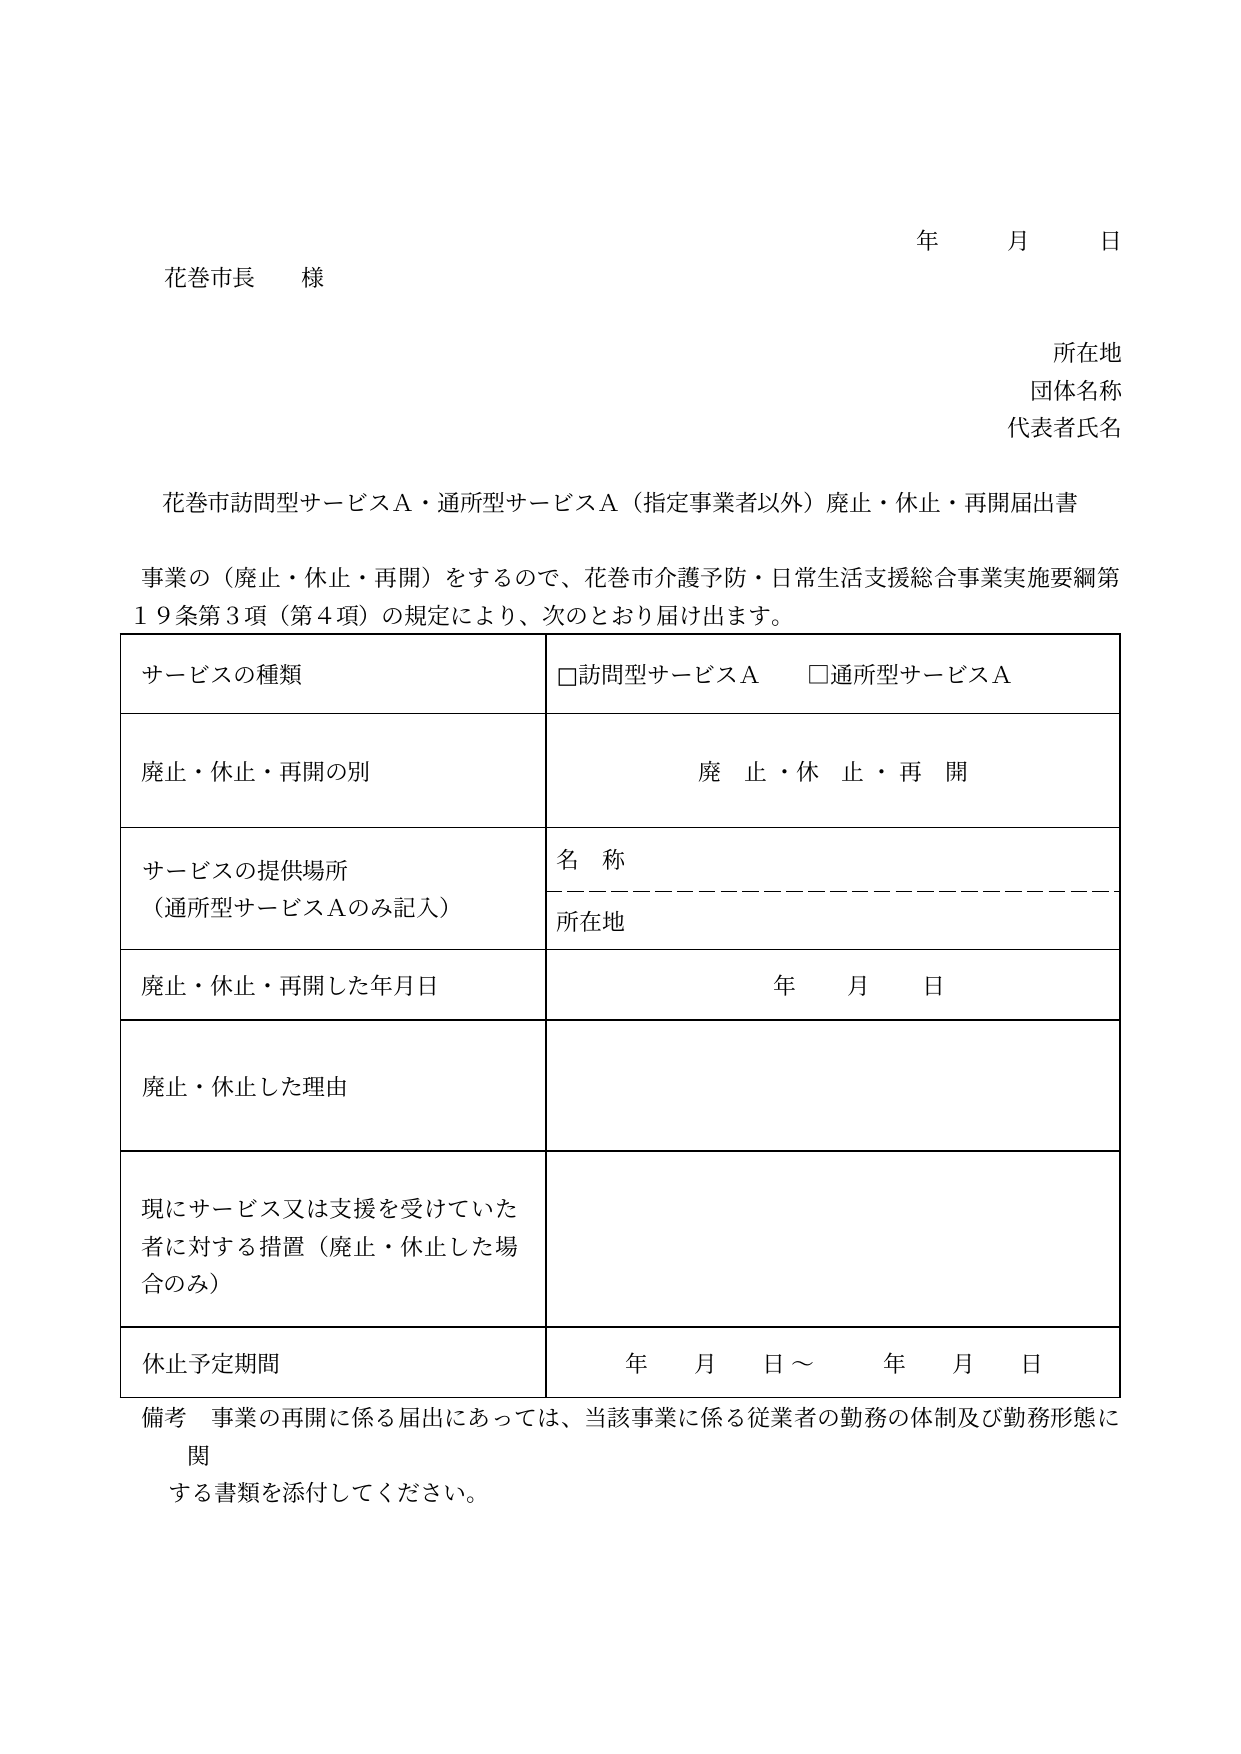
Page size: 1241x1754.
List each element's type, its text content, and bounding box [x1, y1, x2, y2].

table_cell 廃止・休止・再開した年月日 [121, 950, 545, 1019]
text 花巻市訪問型サービスＡ・通所型サービスＡ（指定事業者以外）廃止・休止・再開届出書 [118, 483, 1122, 521]
table_cell サービスの提供場所 （通所型サービスＡのみ記入） [121, 828, 545, 949]
table_cell 廃止・休止・再開の別 [121, 714, 545, 827]
table_cell 年 月 日 [547, 950, 1119, 1019]
table_cell 廃 止 ・休 止 ・ 再 開 [547, 714, 1119, 827]
table_header □訪問型サービスＡ □通所型サービスＡ [547, 635, 1119, 712]
text 所在地 [118, 333, 1122, 371]
text 年 月 日 [118, 221, 1122, 258]
text 代表者氏名 [118, 408, 1122, 446]
text 備考 事業の再開に係る届出にあっては、当該事業に係る従業者の勤務の体制及び勤務形態に関 [118, 1398, 1122, 1473]
text する書類を添付してください。 [168, 1473, 1122, 1511]
table_cell 所在地 [547, 891, 1119, 949]
table_cell [547, 1152, 1119, 1326]
text 花巻市長 様 [118, 258, 1122, 296]
table_cell 現にサービス又は支援を受けていた者に対する措置（廃止・休止した場合のみ） [121, 1152, 545, 1326]
table_cell 名 称 [547, 828, 1119, 891]
table_cell [547, 1021, 1119, 1150]
table_cell 年 月 日 ～ 年 月 日 [547, 1328, 1119, 1397]
table_cell 休止予定期間 [121, 1328, 545, 1397]
table_cell 廃止・休止した理由 [121, 1021, 545, 1150]
text 事業の（廃止・休止・再開）をするので、花巻市介護予防・日常生活支援総合事業実施要綱第１９条第３項（第４項）の規定により、次のとおり届け出ます。 [118, 558, 1122, 633]
table_header サービスの種類 [121, 635, 545, 712]
text 団体名称 [118, 371, 1122, 408]
